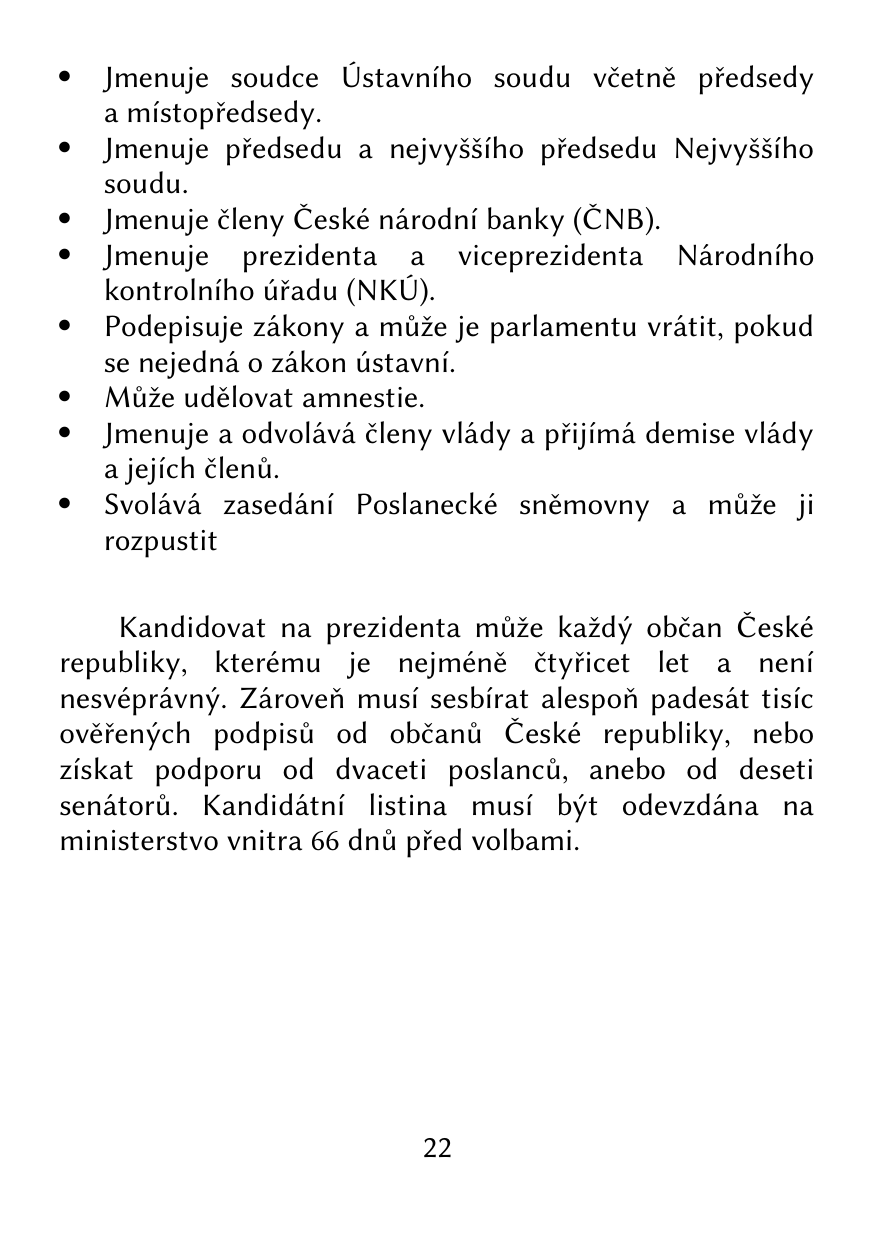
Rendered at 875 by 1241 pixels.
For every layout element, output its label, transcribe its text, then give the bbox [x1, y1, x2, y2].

text Jmenuje členy České národní banky (ČNB). [59, 202, 815, 237]
text Jmenuje a odvolává členy vlády a přijímá demise vlády a jejích členů. [59, 415, 815, 487]
text Jmenuje soudce Ústavního soudu včetně předsedy a místopředsedy. [59, 59, 815, 130]
text Podepisuje zákony a může je parlamentu vrátit, pokud se nejedná o zákon ústavní. [59, 308, 815, 380]
text Jmenuje prezidenta a viceprezidenta Národního kontrolního úřadu (NKÚ). [59, 237, 815, 308]
text Může udělovat amnestie. [59, 380, 815, 415]
text Svolává zasedání Poslanecké sněmovny a může ji rozpustit [59, 487, 815, 558]
text Kandidovat na prezidenta může každý občan České republiky, kterému je nejméně čtyřicet let a není nesvéprávný. Zároveň musí sesbírat alespoň padesát tisíc ověřených podpisů od občanů České republiky, nebo získat podporu od dvaceti poslanců, anebo od deseti senátorů. Kandidátní listina musí být odevzdána na ministerstvo vnitra 66 dnů před volbami. [59, 609, 815, 858]
text Jmenuje předsedu a nejvyššího předsedu Nejvyššího soudu. [59, 130, 815, 202]
